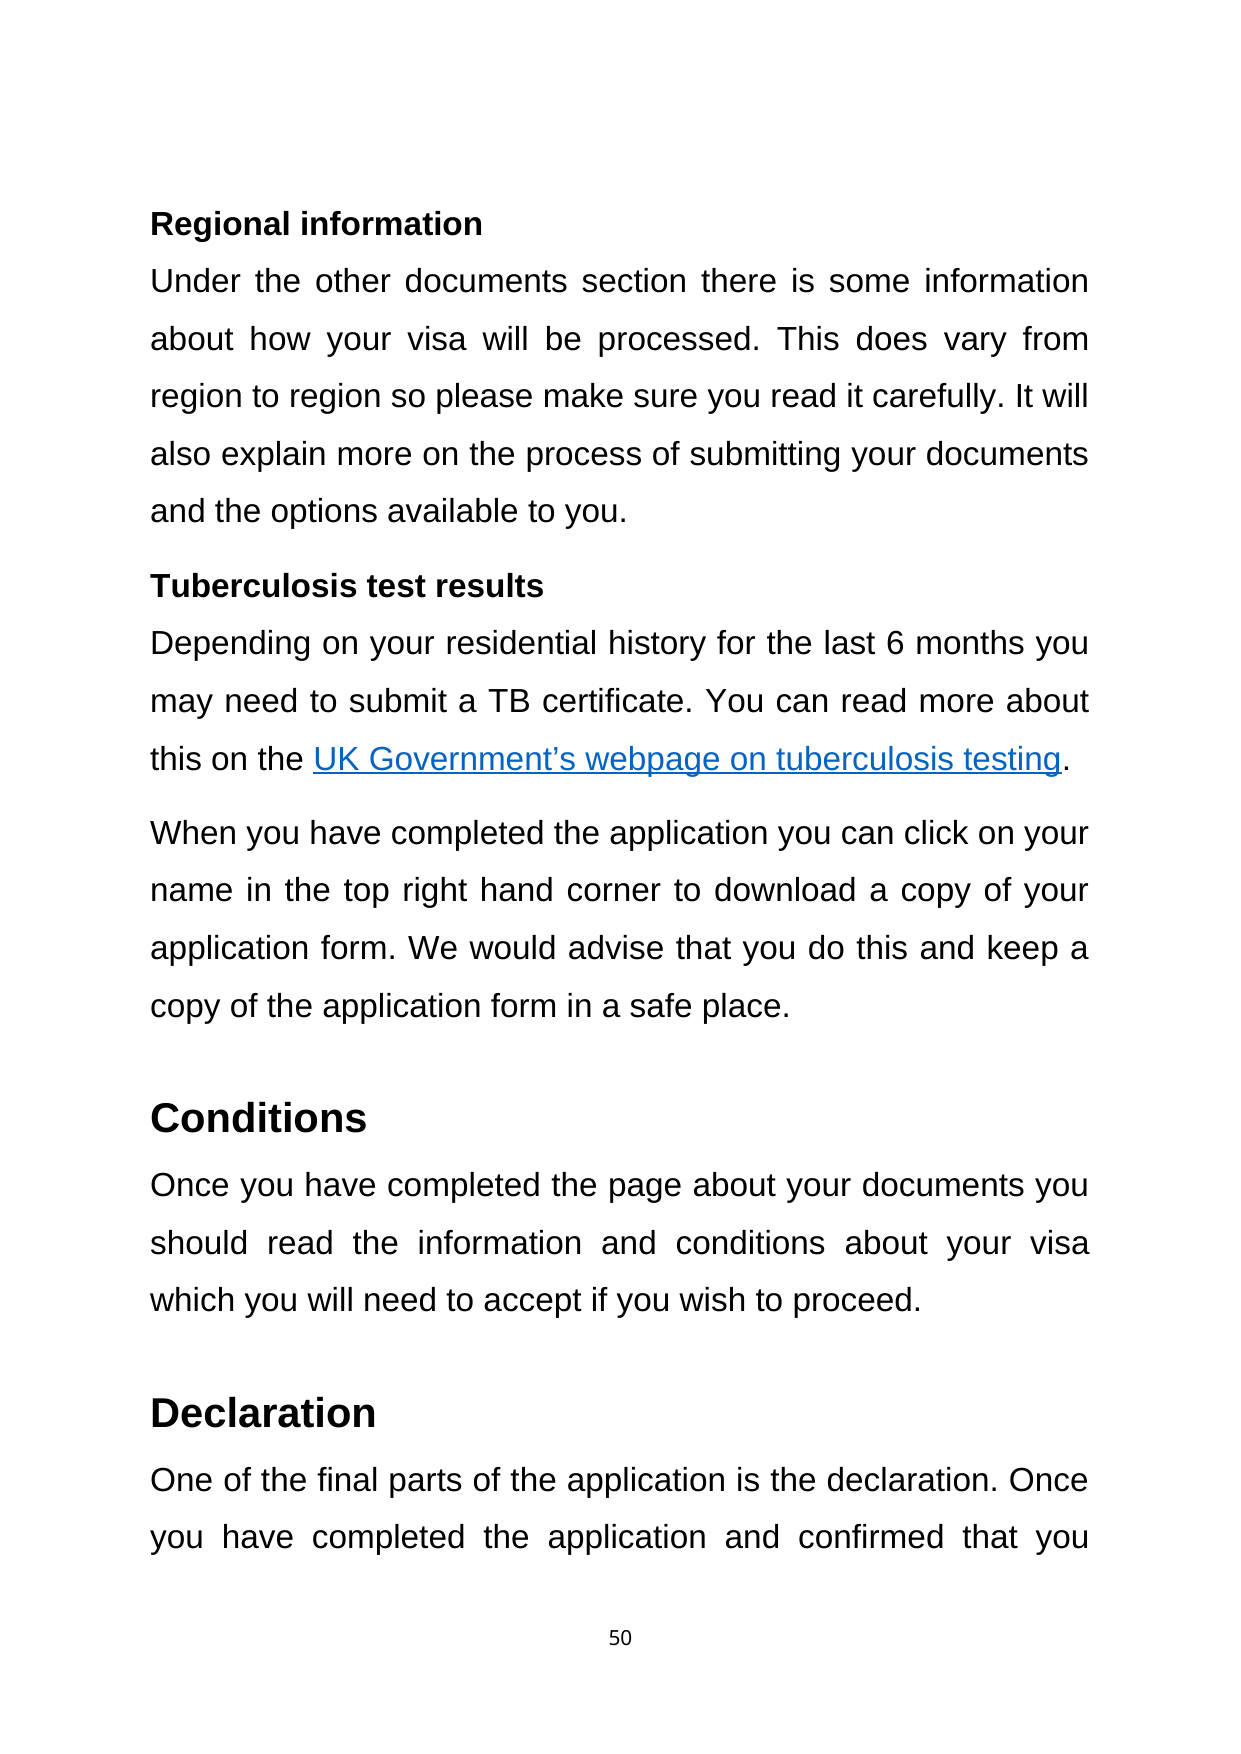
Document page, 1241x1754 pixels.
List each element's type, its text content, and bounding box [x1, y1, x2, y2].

text Regional information [150, 203, 1090, 242]
text Declaration [150, 1388, 1090, 1436]
text Under the other documents section there is some information about how your visa will be processed. This does vary from region to region so please make sure you read it carefully. It will also explain more on the process of submitting your documents and the options available to you. [150, 261, 1090, 530]
text Tuberculosis test results [150, 566, 1090, 604]
text When you have completed the application you can click on your name in the top right hand corner to download a copy of your application form. We would advise that you do this and keep a copy of the application form in a safe place. [150, 813, 1090, 1024]
text Once you have completed the page about your documents you should read the information and conditions about your visa which you will need to accept if you wish to proceed. [150, 1165, 1090, 1319]
text Depending on your residential history for the last 6 months you may need to submit a TB certificate. You can read more about this on the UK Government’s webpage on tuberculosis testing. [150, 623, 1090, 777]
text Conditions [150, 1093, 1090, 1141]
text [150, 1460, 1090, 1556]
